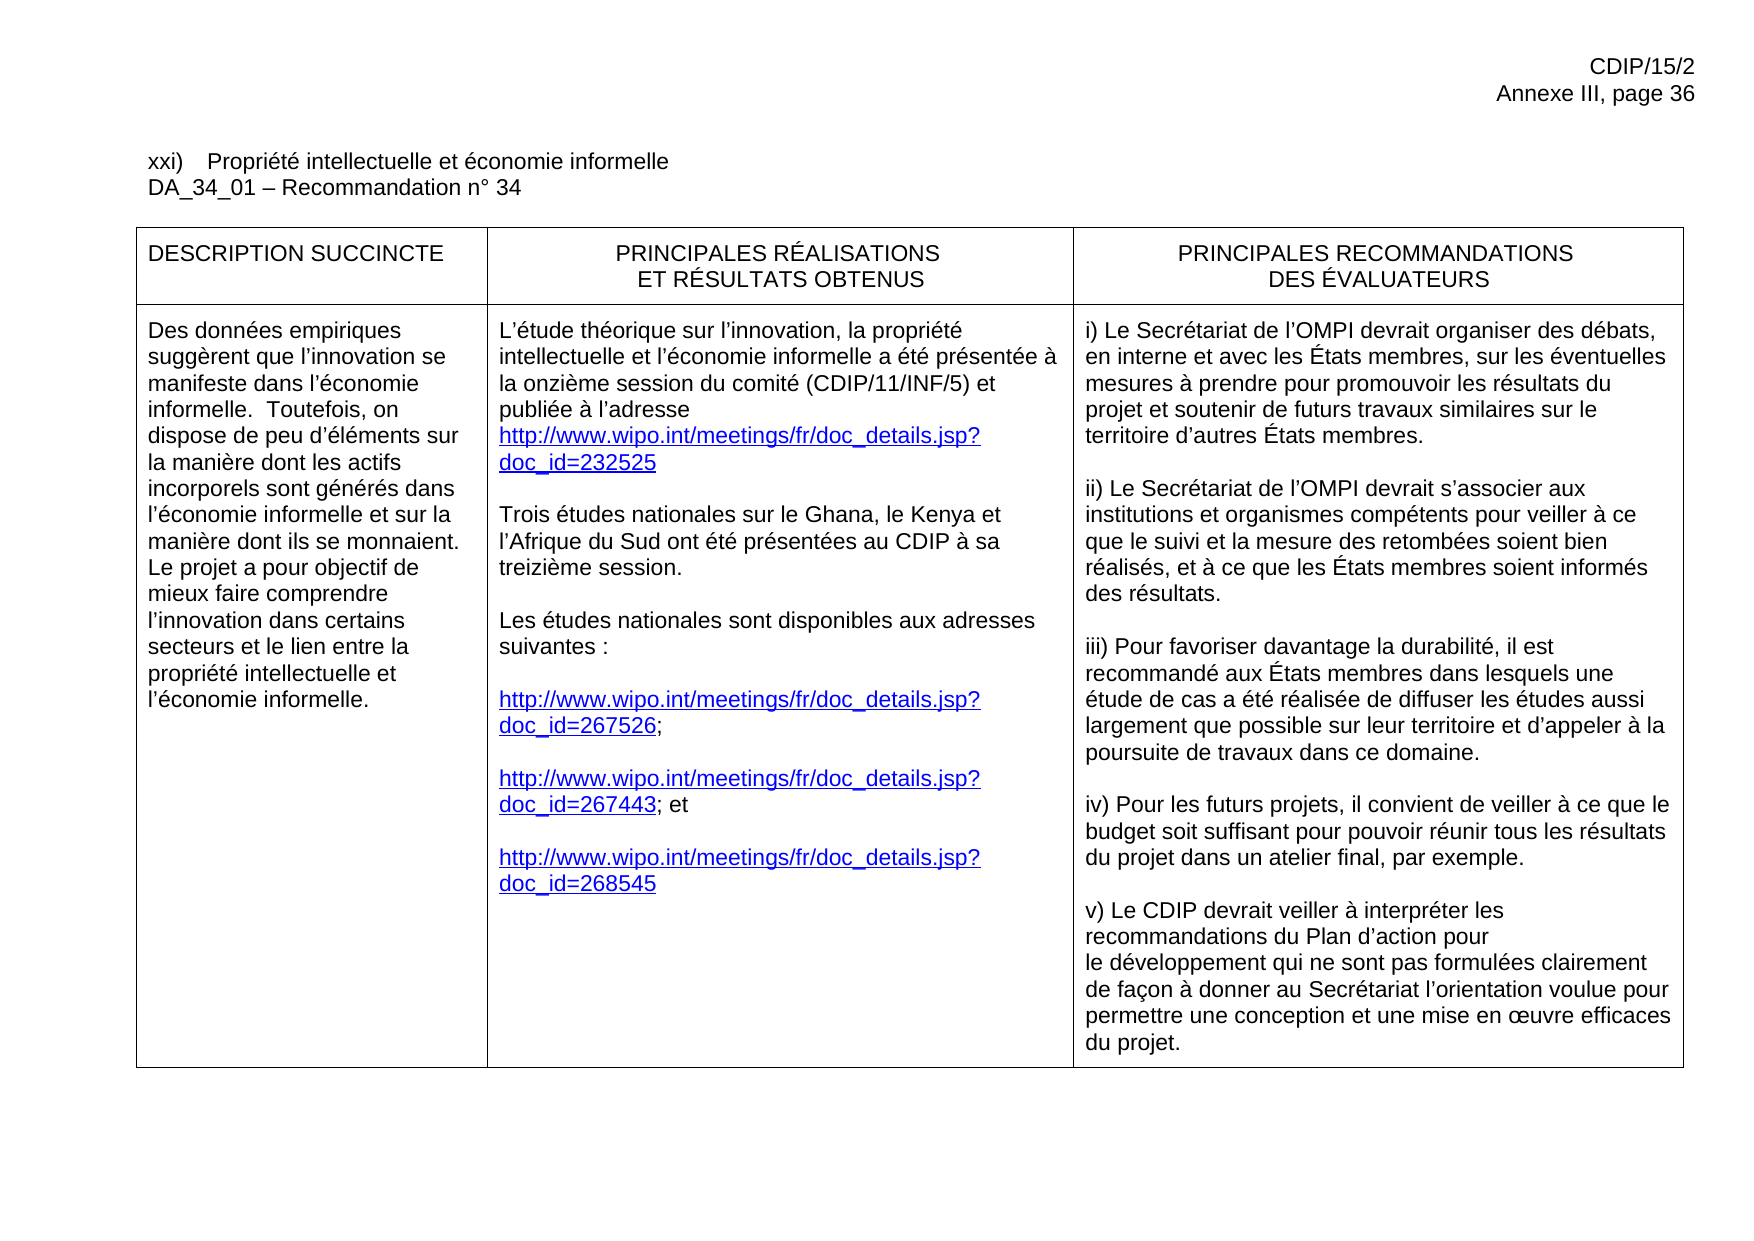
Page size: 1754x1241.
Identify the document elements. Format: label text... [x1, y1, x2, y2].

table_header DESCRIPTION SUCCINCTE [137, 228, 487, 304]
table_cell i) Le Secrétariat de l’OMPI devrait organiser des débats, en interne et avec les États membres, sur les éventuelles mesures à prendre pour promouvoir les résultats du projet et soutenir de futurs travaux similaires sur le territoire d’autres États membres. ii) Le Secrétariat de l’OMPI devrait s’associer aux institutions et organismes compétents pour veiller à ce que le suivi et la mesure des retombées soient bien réalisés, et à ce que les États membres soient informés des résultats. iii) Pour favoriser davantage la durabilité, il est recommandé aux États membres dans lesquels une étude de cas a été réalisée de diffuser les études aussi largement que possible sur leur territoire et d’appeler à la poursuite de travaux dans ce domaine. iv) Pour les futurs projets, il convient de veiller à ce que le budget soit suffisant pour pouvoir réunir tous les résultats du projet dans un atelier final, par exemple. v) Le CDIP devrait veiller à interpréter les recommandations du Plan d’action pour le développement qui ne sont pas formulées clairement de façon à donner au Secrétariat l’orientation voulue pour permettre une conception et une mise en œuvre efficaces du projet. [1074, 305, 1683, 1067]
text xxi) Propriété intellectuelle et économie informelle [148, 148, 1695, 174]
table_cell Des données empiriques suggèrent que l’innovation se manifeste dans l’économie informelle. Toutefois, on dispose de peu d’éléments sur la manière dont les actifs incorporels sont générés dans l’économie informelle et sur la manière dont ils se monnaient. Le projet a pour objectif de mieux faire comprendre l’innovation dans certains secteurs et le lien entre la propriété intellectuelle et l’économie informelle. [137, 305, 487, 1067]
text DA_34_01 – Recommandation n° 34 [148, 174, 1695, 200]
table_header PRINCIPALES RECOMMANDATIONS DES ÉVALUATEURS [1074, 228, 1683, 304]
table_cell L’étude théorique sur l’innovation, la propriété intellectuelle et l’économie informelle a été présentée à la onzième session du comité (CDIP/11/INF/5) et publiée à l’adresse http://www.wipo.int/meetings/fr/doc_details.jsp?doc_id=232525 Trois études nationales sur le Ghana, le Kenya et l’Afrique du Sud ont été présentées au CDIP à sa treizième session. Les études nationales sont disponibles aux adresses suivantes : http://www.wipo.int/meetings/fr/doc_details.jsp?doc_id=267526; http://www.wipo.int/meetings/fr/doc_details.jsp?doc_id=267443; et http://www.wipo.int/meetings/fr/doc_details.jsp?doc_id=268545 [488, 305, 1073, 1067]
table_header PRINCIPALES RÉALISATIONS ET RÉSULTATS OBTENUS [488, 228, 1073, 304]
